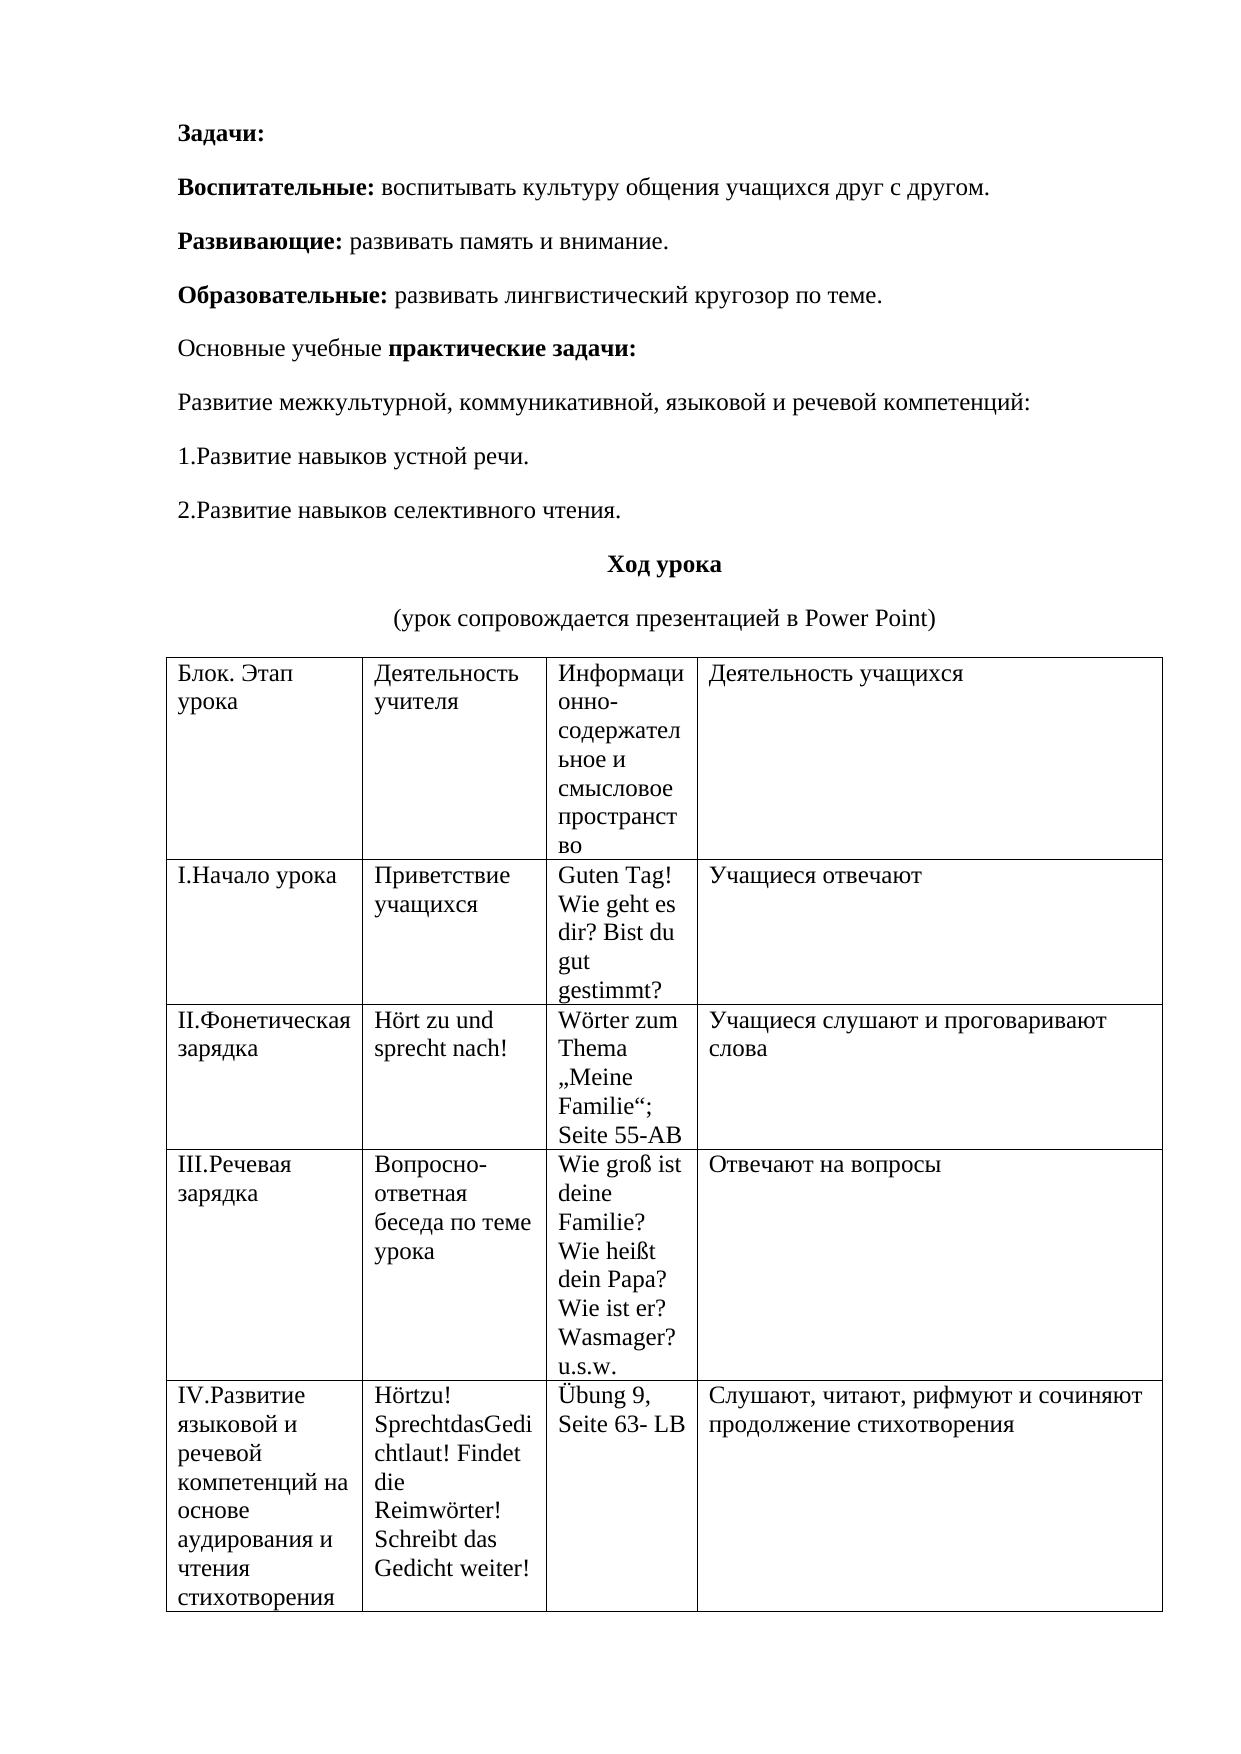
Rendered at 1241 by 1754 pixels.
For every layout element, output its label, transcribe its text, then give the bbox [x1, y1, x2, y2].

table_header Блок. Этап урока [167, 658, 362, 859]
table_cell Wörter zum Thema „Meine Familie“; Seite 55-AB [547, 1005, 697, 1148]
text (урок сопровождается презентацией в Power Point) [177, 603, 1152, 632]
table_cell Учащиеся слушают и проговаривают слова [698, 1005, 1162, 1148]
table_cell Hört zu und sprecht nach! [363, 1005, 546, 1148]
table_header Информационно-содержательное и смысловое пространство [547, 658, 697, 859]
text Воспитательные: воспитывать культуру общения учащихся друг с другом. [177, 172, 1152, 201]
table_header Деятельность учителя [363, 658, 546, 859]
text Основные учебные практические задачи: [177, 333, 1152, 362]
text Задачи: [177, 118, 1152, 147]
table_cell Слушают, читают, рифмуют и сочиняют продолжение стихотворения [698, 1381, 1162, 1611]
table_cell Übung 9, Seite 63- LB [547, 1381, 697, 1611]
table_cell Вопросно-ответная беседа по теме урока [363, 1150, 546, 1379]
text 1.Развитие навыков устной речи. [177, 441, 1152, 470]
table_header Деятельность учащихся [698, 658, 1162, 859]
text Развивающие: развивать память и внимание. [177, 226, 1152, 254]
table_cell Приветствие учащихся [363, 860, 546, 1004]
text Образовательные: развивать лингвистический кругозор по теме. [177, 280, 1152, 308]
text Ход урока [177, 549, 1152, 578]
table_cell Hörtzu! SprechtdasGedichtlaut! Findet die Reimwörter! Schreibt das Gedicht weiter! [363, 1381, 546, 1611]
table_cell IV.Развитие языковой и речевой компетенций на основе аудирования и чтения стихотворения [167, 1381, 362, 1611]
table_cell I.Начало урока [167, 860, 362, 1004]
text Развитие межкультурной, коммуникативной, языковой и речевой компетенций: [177, 387, 1152, 416]
table_cell II.Фонетическая зарядка [167, 1005, 362, 1148]
table_cell Учащиеся отвечают [698, 860, 1162, 1004]
table_cell Wie groß ist deine Familie? Wie heißt dein Papa? Wie ist er? Wasmager? u.s.w. [547, 1150, 697, 1379]
table_cell Guten Tag! Wie geht es dir? Bist du gut gestimmt? [547, 860, 697, 1004]
text 2.Развитие навыков селективного чтения. [177, 495, 1152, 524]
table_cell Отвечают на вопрoсы [698, 1150, 1162, 1379]
table_cell III.Речевая зарядка [167, 1150, 362, 1379]
